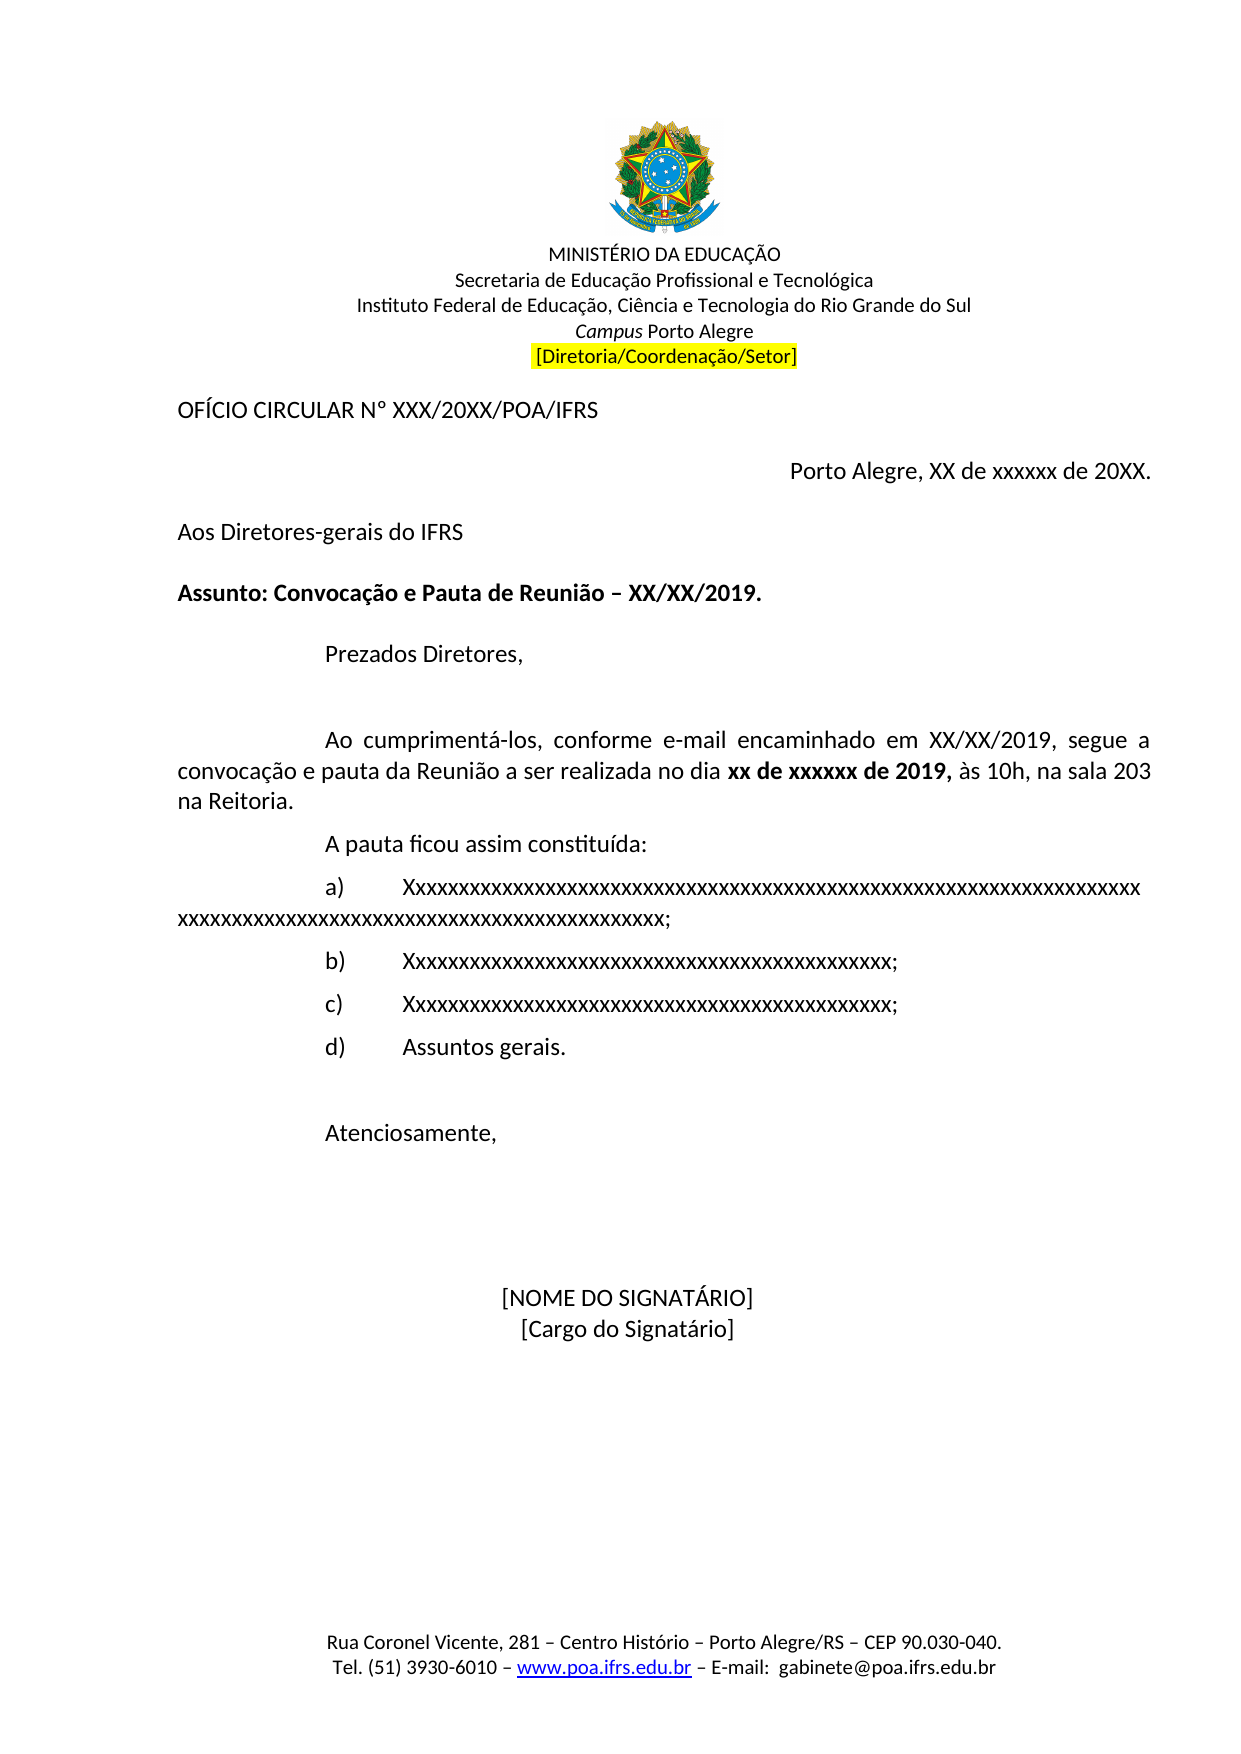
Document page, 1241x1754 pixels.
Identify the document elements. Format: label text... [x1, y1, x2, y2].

text A pauta ficou assim constituída: [177, 828, 1152, 859]
list Xxxxxxxxxxxxxxxxxxxxxxxxxxxxxxxxxxxxxxxxxxxxx; [177, 945, 1152, 976]
list Xxxxxxxxxxxxxxxxxxxxxxxxxxxxxxxxxxxxxxxxxxxxxxxxxxxxxxxxxxxxxxxxxxxxxxxxxxxxxxxxxxxxxxxxxxxxxxxxxxxxxxxxxxxxxxxxx; [177, 871, 1152, 932]
text Ao cumprimentá-los, conforme e-mail encaminhado em XX/XX/2019, segue a convocação e pauta da Reunião a ser realizada no dia xx de xxxxxx de 2019, às 10h, na sala 203 na Reitoria. [177, 724, 1152, 816]
picture [605, 118, 724, 236]
text Assunto: Convocação e Pauta de Reunião – XX/XX/2019. [177, 577, 1152, 608]
text OFÍCIO CIRCULAR Nº XXX/20XX/POA/IFRS [177, 394, 1152, 425]
list Assuntos gerais. [177, 1031, 1152, 1062]
text [NOME DO SIGNATÁRIO] [103, 1282, 1152, 1313]
text Porto Alegre, XX de xxxxxx de 20XX. [177, 455, 1152, 486]
text Atenciosamente, [177, 1117, 1152, 1148]
text Aos Diretores-gerais do IFRS [177, 516, 1152, 547]
text [Cargo do Signatário] [103, 1313, 1152, 1343]
list Xxxxxxxxxxxxxxxxxxxxxxxxxxxxxxxxxxxxxxxxxxxxx; [177, 988, 1152, 1018]
text Prezados Diretores, [177, 638, 1152, 669]
